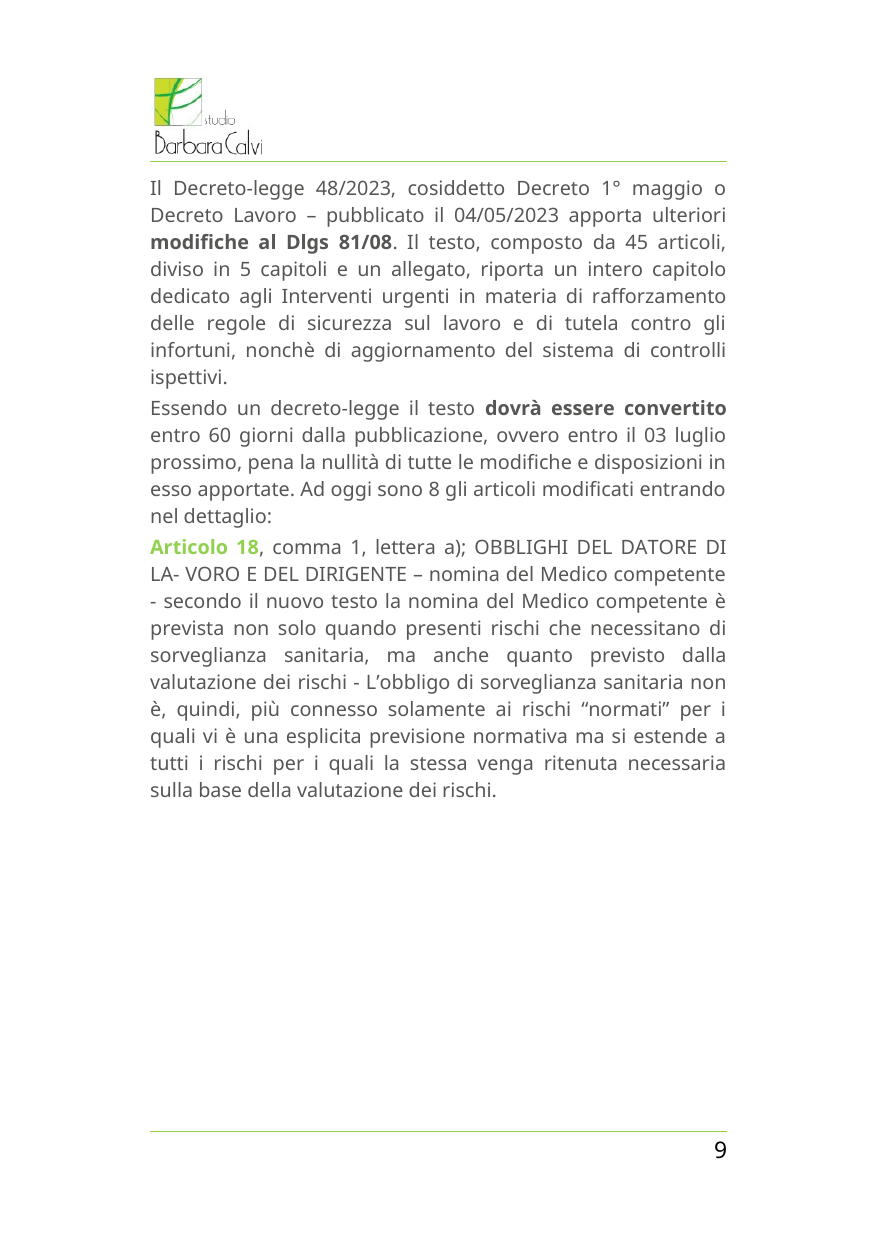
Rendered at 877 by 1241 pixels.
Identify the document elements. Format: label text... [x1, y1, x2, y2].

text Il Decreto-legge 48/2023, cosiddetto Decreto 1° maggio o Decreto Lavoro – pubblicato il 04/05/2023 apporta ulteriori modifiche al Dlgs 81/08. Il testo, composto da 45 articoli, diviso in 5 capitoli e un allegato, riporta un intero capitolo dedicato agli Interventi urgenti in materia di rafforzamento delle regole di sicurezza sul lavoro e di tutela contro gli infortuni, nonchè di aggiornamento del sistema di controlli ispettivi. [150, 174, 727, 390]
text Essendo un decreto-legge il testo dovrà essere convertito entro 60 giorni dalla pubblicazione, ovvero entro il 03 luglio prossimo, pena la nullità di tutte le modifiche e disposizioni in esso apportate. Ad oggi sono 8 gli articoli modificati entrando nel dettaglio: [150, 394, 727, 529]
picture [150, 75, 266, 159]
text Articolo 18, comma 1, lettera a); OBBLIGHI DEL DATORE DI LA- VORO E DEL DIRIGENTE – nomina del Medico competente - secondo il nuovo testo la nomina del Medico competente è prevista non solo quando presenti rischi che necessitano di sorveglianza sanitaria, ma anche quanto previsto dalla valutazione dei rischi - L’obbligo di sorveglianza sanitaria non è, quindi, più connesso solamente ai rischi “normati” per i quali vi è una esplicita previsione normativa ma si estende a tutti i rischi per i quali la stessa venga ritenuta necessaria sulla base della valutazione dei rischi. [150, 533, 727, 803]
